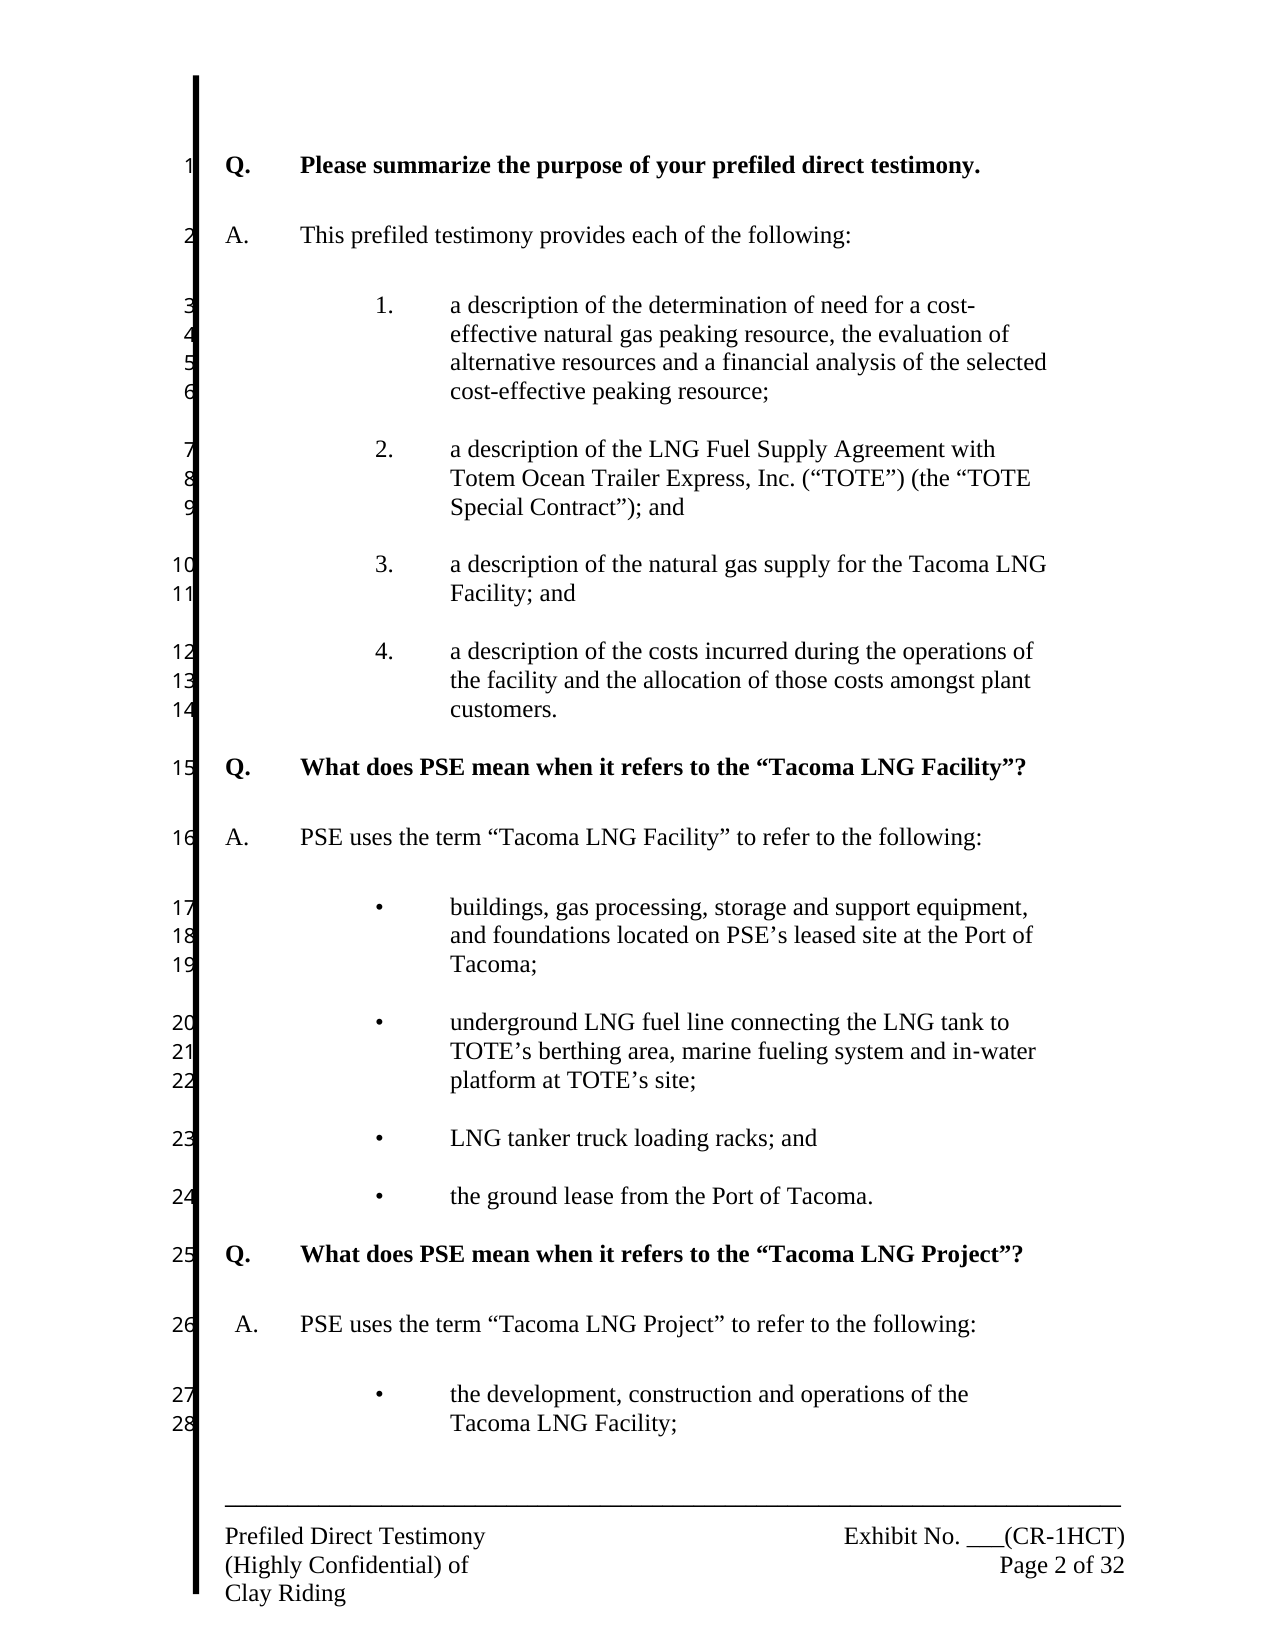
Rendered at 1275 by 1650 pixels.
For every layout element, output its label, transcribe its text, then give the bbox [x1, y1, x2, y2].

list underground LNG fuel line connecting the LNG tank to TOTE’s berthing area, marine fueling system and in‐water platform at TOTE’s site; [375, 1007, 1050, 1094]
text 3. a description of the natural gas supply for the Tacoma LNG Facility; and [375, 549, 1050, 607]
text 2. a description of the LNG Fuel Supply Agreement with Totem Ocean Trailer Express, Inc. (“TOTE”) (the “TOTE Special Contract”); and [375, 434, 1050, 520]
list LNG tanker truck loading racks; and [375, 1123, 1050, 1152]
list buildings, gas processing, storage and support equipment, and foundations located on PSE’s leased site at the Port of Tacoma; [375, 892, 1050, 978]
text Q. What does PSE mean when it refers to the “Tacoma LNG Project”? [225, 1239, 1050, 1268]
list the development, construction and operations of the Tacoma LNG Facility; [375, 1379, 1050, 1436]
text A. This prefiled testimony provides each of the following: [225, 220, 1125, 249]
text 1. a description of the determination of need for a cost-effective natural gas peaking resource, the evaluation of alternative resources and a financial analysis of the selected cost-effective peaking resource; [375, 290, 1050, 405]
text A. PSE uses the term “Tacoma LNG Project” to refer to the following: [234, 1309, 1050, 1338]
text Q. What does PSE mean when it refers to the “Tacoma LNG Facility”? [225, 752, 1050, 780]
list the ground lease from the Port of Tacoma. [375, 1181, 1050, 1210]
text A. PSE uses the term “Tacoma LNG Facility” to refer to the following: [225, 822, 1050, 850]
text Q. Please summarize the purpose of your prefiled direct testimony. [225, 150, 1125, 179]
text 4. a description of the costs incurred during the operations of the facility and the allocation of those costs amongst plant customers. [375, 636, 1050, 722]
